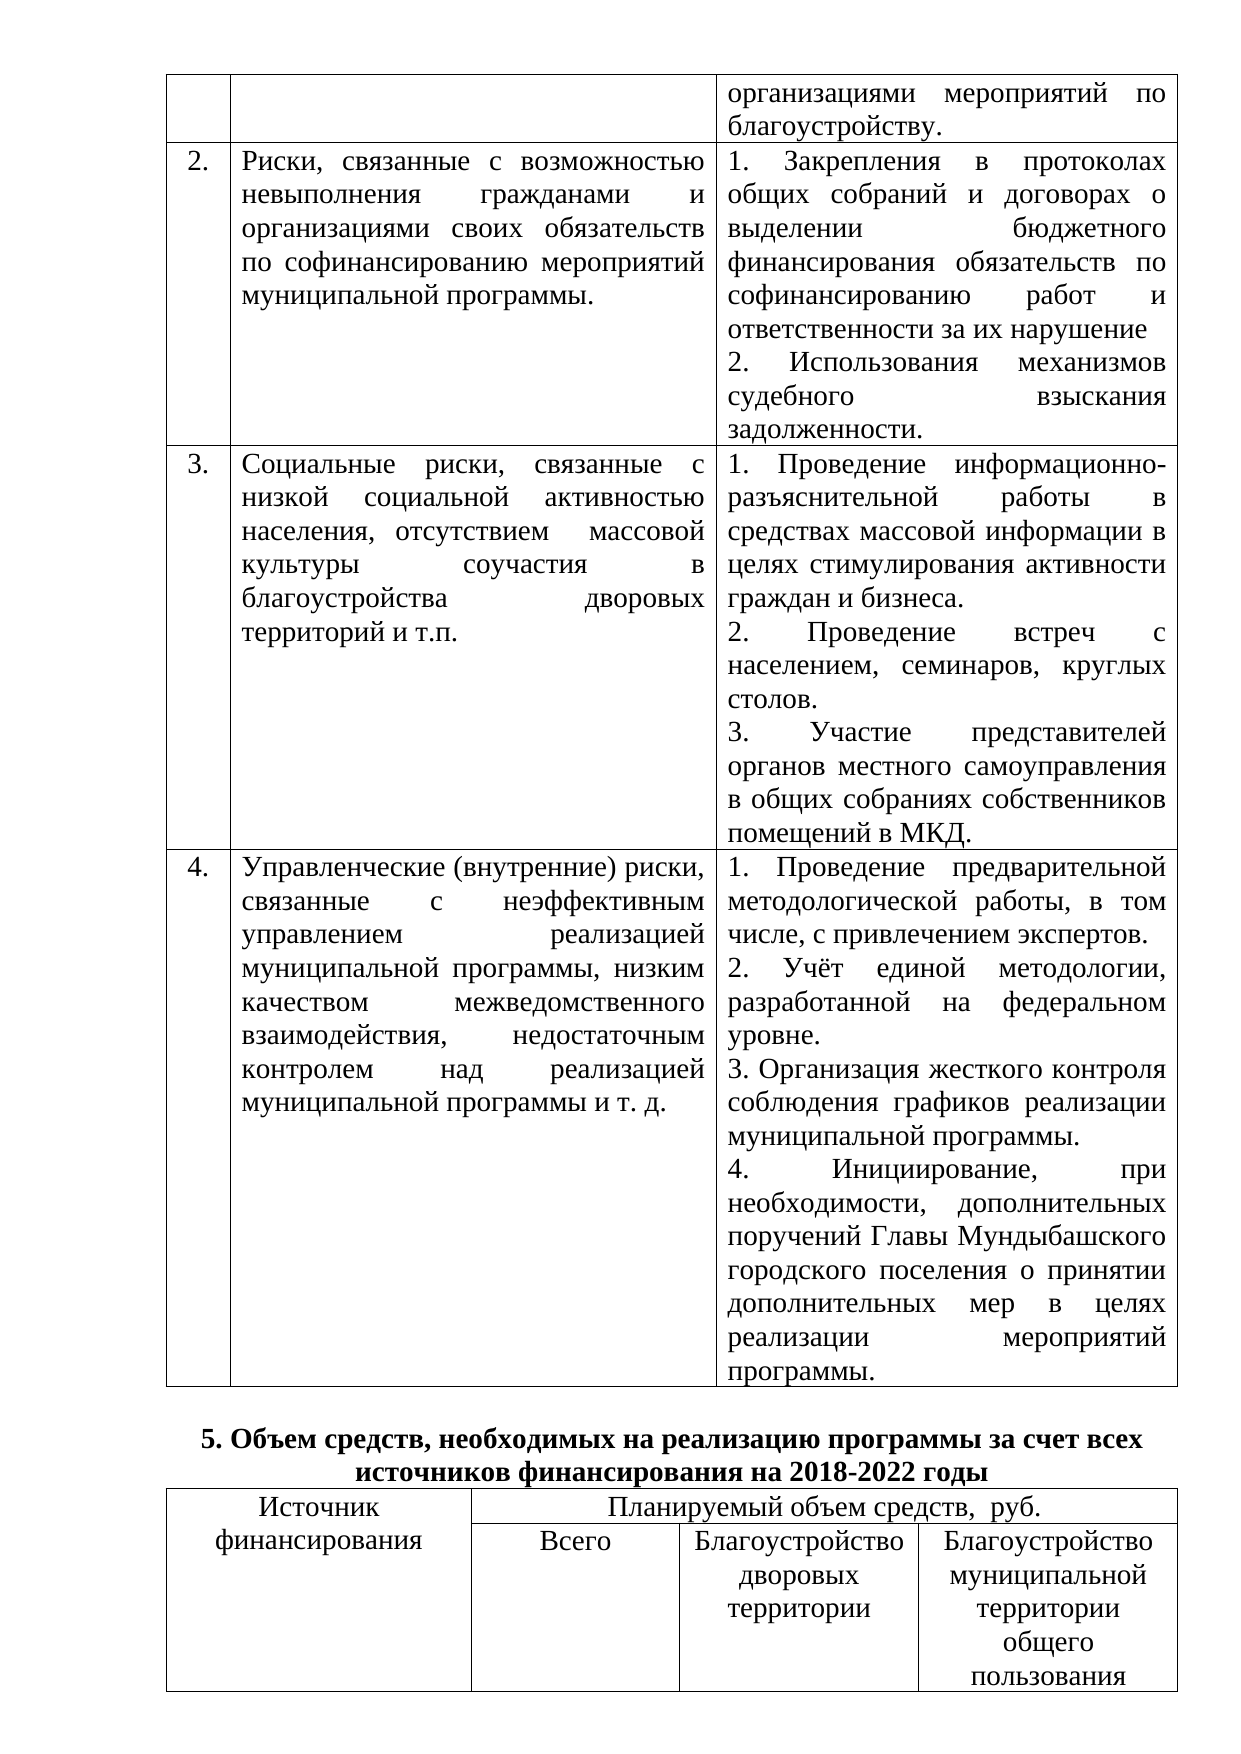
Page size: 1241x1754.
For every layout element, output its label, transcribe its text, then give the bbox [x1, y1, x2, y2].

table_cell 4. [167, 850, 230, 1386]
table_cell Благоустройство дворовых территории [680, 1524, 918, 1691]
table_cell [717, 75, 1177, 142]
table_header Планируемый объем средств, руб. [472, 1489, 1177, 1522]
table_cell Социальные риски, связанные с низкой социальной активностью населения, отсутствием массовой культуры соучастия в благоустройства дворовых территорий и т.п. [231, 446, 716, 848]
table_cell Всего [472, 1524, 679, 1691]
table_header Источник финансирования [167, 1489, 471, 1691]
table_cell 2. [167, 143, 230, 445]
table_cell 1. Проведение предварительной методологической работы, в том числе, с привлечением экспертов. 2. Учёт единой методологии, разработанной на федеральном уровне. 3. Организация жесткого контроля соблюдения графиков реализации муниципальной программы. 4. Инициирование, при необходимости, дополнительных поручений Главы Мундыбашского городского поселения о принятии дополнительных мер в целях реализации мероприятий программы. [717, 850, 1177, 1386]
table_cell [231, 75, 716, 142]
table_cell 1. Закрепления в протоколах общих собраний и договорах о выделении бюджетного финансирования обязательств по софинансированию работ и ответственности за их нарушение 2. Использования механизмов судебного взыскания задолженности. [717, 143, 1177, 445]
table_cell 3. [167, 446, 230, 848]
table_cell Благоустройство муниципальной территории общего пользования [919, 1524, 1177, 1691]
table_cell Риски, связанные с возможностью невыполнения гражданами и организациями своих обязательств по софинансированию мероприятий муниципальной программы. [231, 143, 716, 445]
table_cell 1. Проведение информационно-разъяснительной работы в средствах массовой информации в целях стимулирования активности граждан и бизнеса. 2. Проведение встреч с населением, семинаров, круглых столов. 3. Участие представителей органов местного самоуправления в общих собраниях собственников помещений в МКД. [717, 446, 1177, 848]
table_cell 1. [167, 75, 230, 142]
table_cell Управленческие (внутренние) риски, связанные с неэффективным управлением реализацией муниципальной программы, низким качеством межведомственного взаимодействия, недостаточным контролем над реализацией муниципальной программы и т. д. [231, 850, 716, 1386]
text 5. Объем средств, необходимых на реализацию программы за счет всех источников финансирования на 2018-2022 годы [177, 1421, 1166, 1488]
